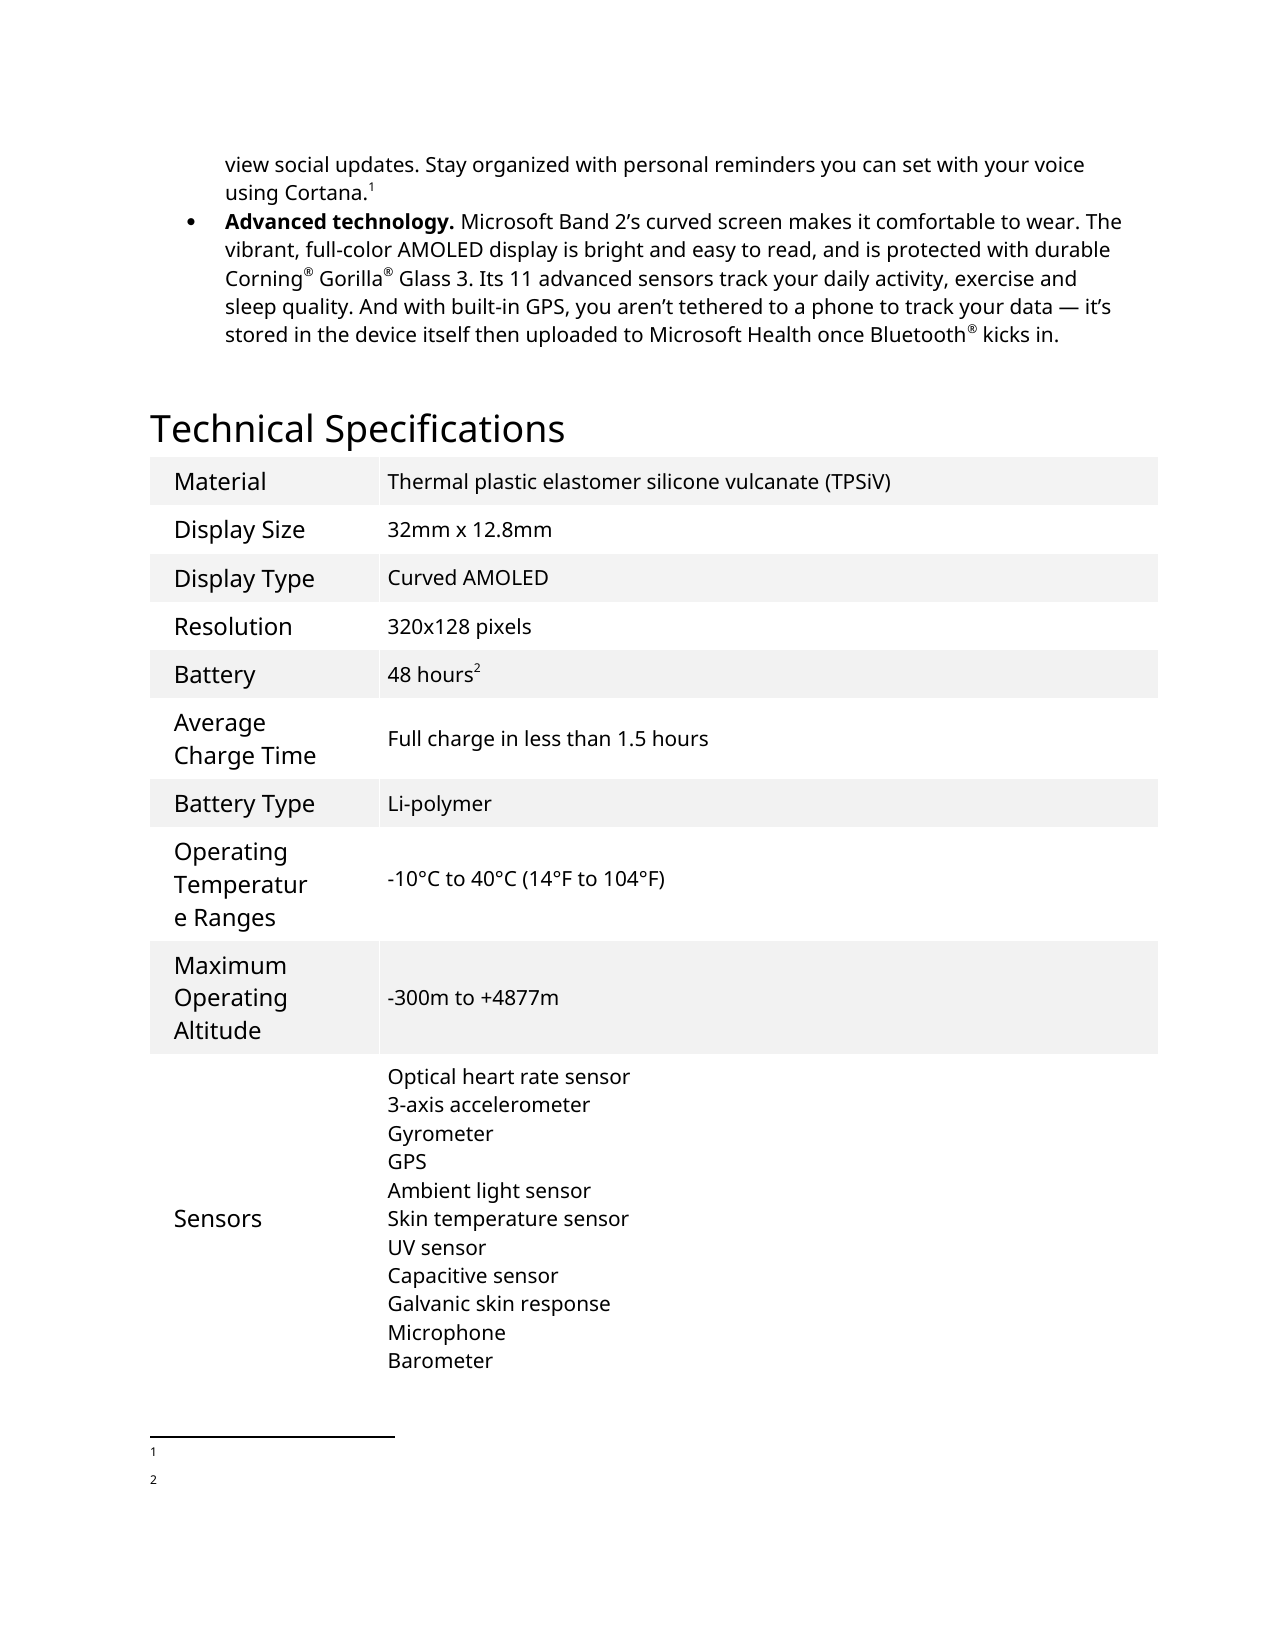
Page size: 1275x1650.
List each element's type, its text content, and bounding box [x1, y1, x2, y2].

table_cell Resolution [150, 602, 379, 650]
table_cell 48 hours [380, 650, 1158, 698]
table_cell Battery Type [150, 779, 379, 827]
table_cell -300m to +4877m [380, 941, 1158, 1054]
table_cell Curved AMOLED [380, 554, 1158, 602]
table_cell 32mm x 12.8mm [380, 505, 1158, 554]
table_cell Display Type [150, 554, 379, 602]
table_cell 320x128 pixels [380, 602, 1158, 650]
table_cell Sensors [150, 1054, 379, 1383]
table_cell Optical heart rate sensor 3-axis accelerometer Gyrometer GPS Ambient light sensor Skin temperature sensor UV sensor Capacitive sensor Galvanic skin response Microphone Barometer [380, 1054, 1158, 1383]
table_cell Li-polymer [380, 779, 1158, 827]
table_cell Battery [150, 650, 379, 698]
table_cell Display Size [150, 505, 379, 554]
table_header Thermal plastic elastomer silicone vulcanate (TPSiV) [380, 457, 1158, 505]
table_cell Full charge in less than 1.5 hours [380, 698, 1158, 779]
list Advanced technology. Microsoft Band 2’s curved screen makes it comfortable to wear. The vibrant, full-color AMOLED display is bright and easy to read, and is protected with durable Corning® Gorilla® Glass 3. Its 11 advanced sensors track your daily activity, exercise and sleep quality. And with built-in GPS, you aren’t tethered to a phone to track your data — it’s stored in the device itself then uploaded to Microsoft Health once Bluetooth® kicks in. [187, 207, 1125, 349]
table_cell Average Charge Time [150, 698, 379, 779]
subtitle Technical Specifications [150, 402, 1125, 453]
table_header Material [150, 457, 379, 505]
table_cell Maximum Operating Altitude [150, 941, 379, 1054]
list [187, 150, 1125, 207]
table_cell -10°C to 40°C (14°F to 104°F) [380, 828, 1158, 941]
table_cell Operating Temperature Ranges [150, 828, 379, 941]
